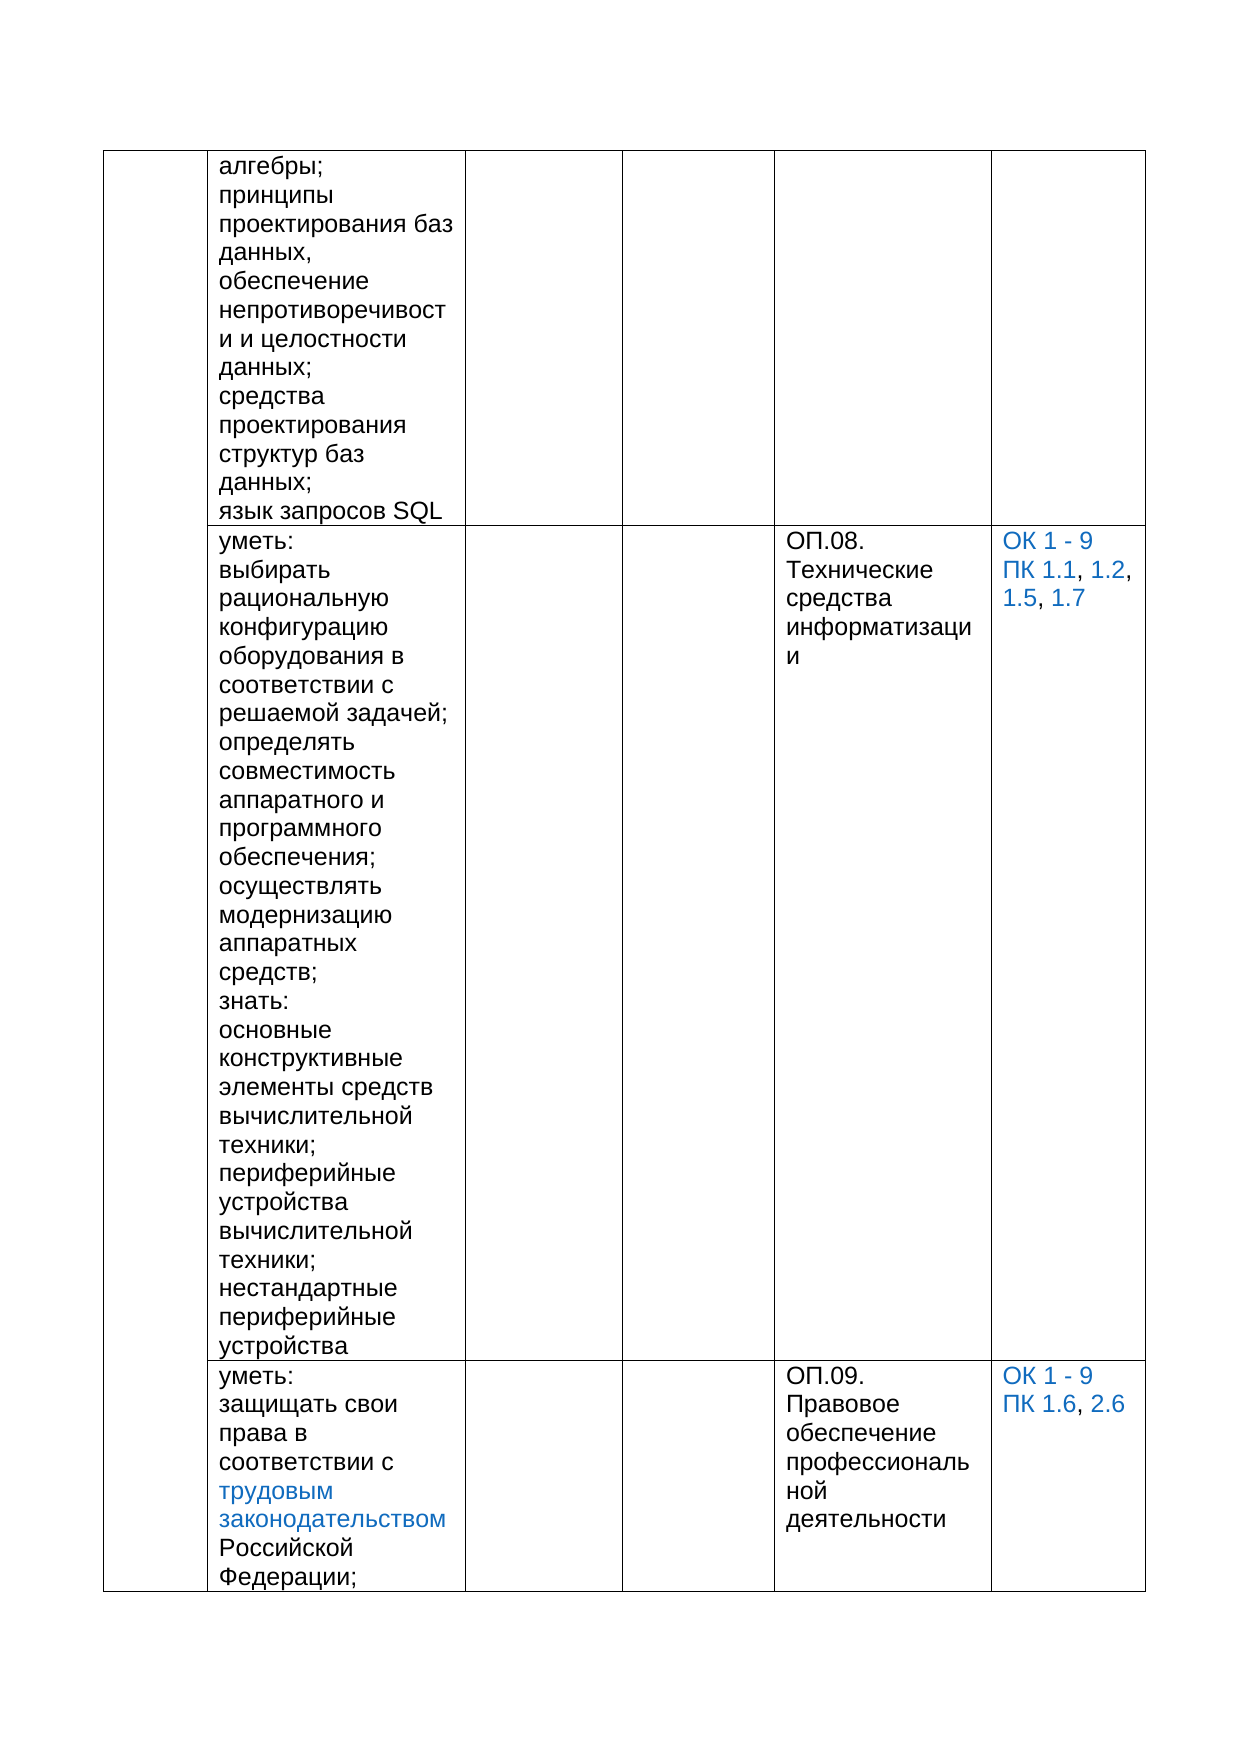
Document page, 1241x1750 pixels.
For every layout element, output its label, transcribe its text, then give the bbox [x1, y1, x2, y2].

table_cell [208, 151, 465, 525]
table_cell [775, 1361, 991, 1591]
table_cell [466, 151, 622, 525]
table_cell [623, 151, 774, 525]
table_cell [623, 1361, 774, 1591]
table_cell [775, 151, 991, 525]
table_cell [992, 151, 1145, 525]
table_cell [208, 1361, 465, 1591]
table_cell ОП.08. Технические средства информатизации [775, 526, 991, 1359]
table_cell ОК 1 - 9 ПК 1.1, 1.2, 1.5, 1.7 [992, 526, 1145, 1359]
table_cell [992, 1361, 1145, 1591]
table_cell [466, 526, 622, 1359]
table_cell [466, 1361, 622, 1591]
table_cell [623, 526, 774, 1359]
table_cell уметь: выбирать рациональную конфигурацию оборудования в соответствии с решаемой задачей; определять совместимость аппаратного и программного обеспечения; осуществлять модернизацию аппаратных средств; знать: основные конструктивные элементы средств вычислительной техники; периферийные устройства вычислительной техники; нестандартные периферийные устройства [208, 526, 465, 1359]
